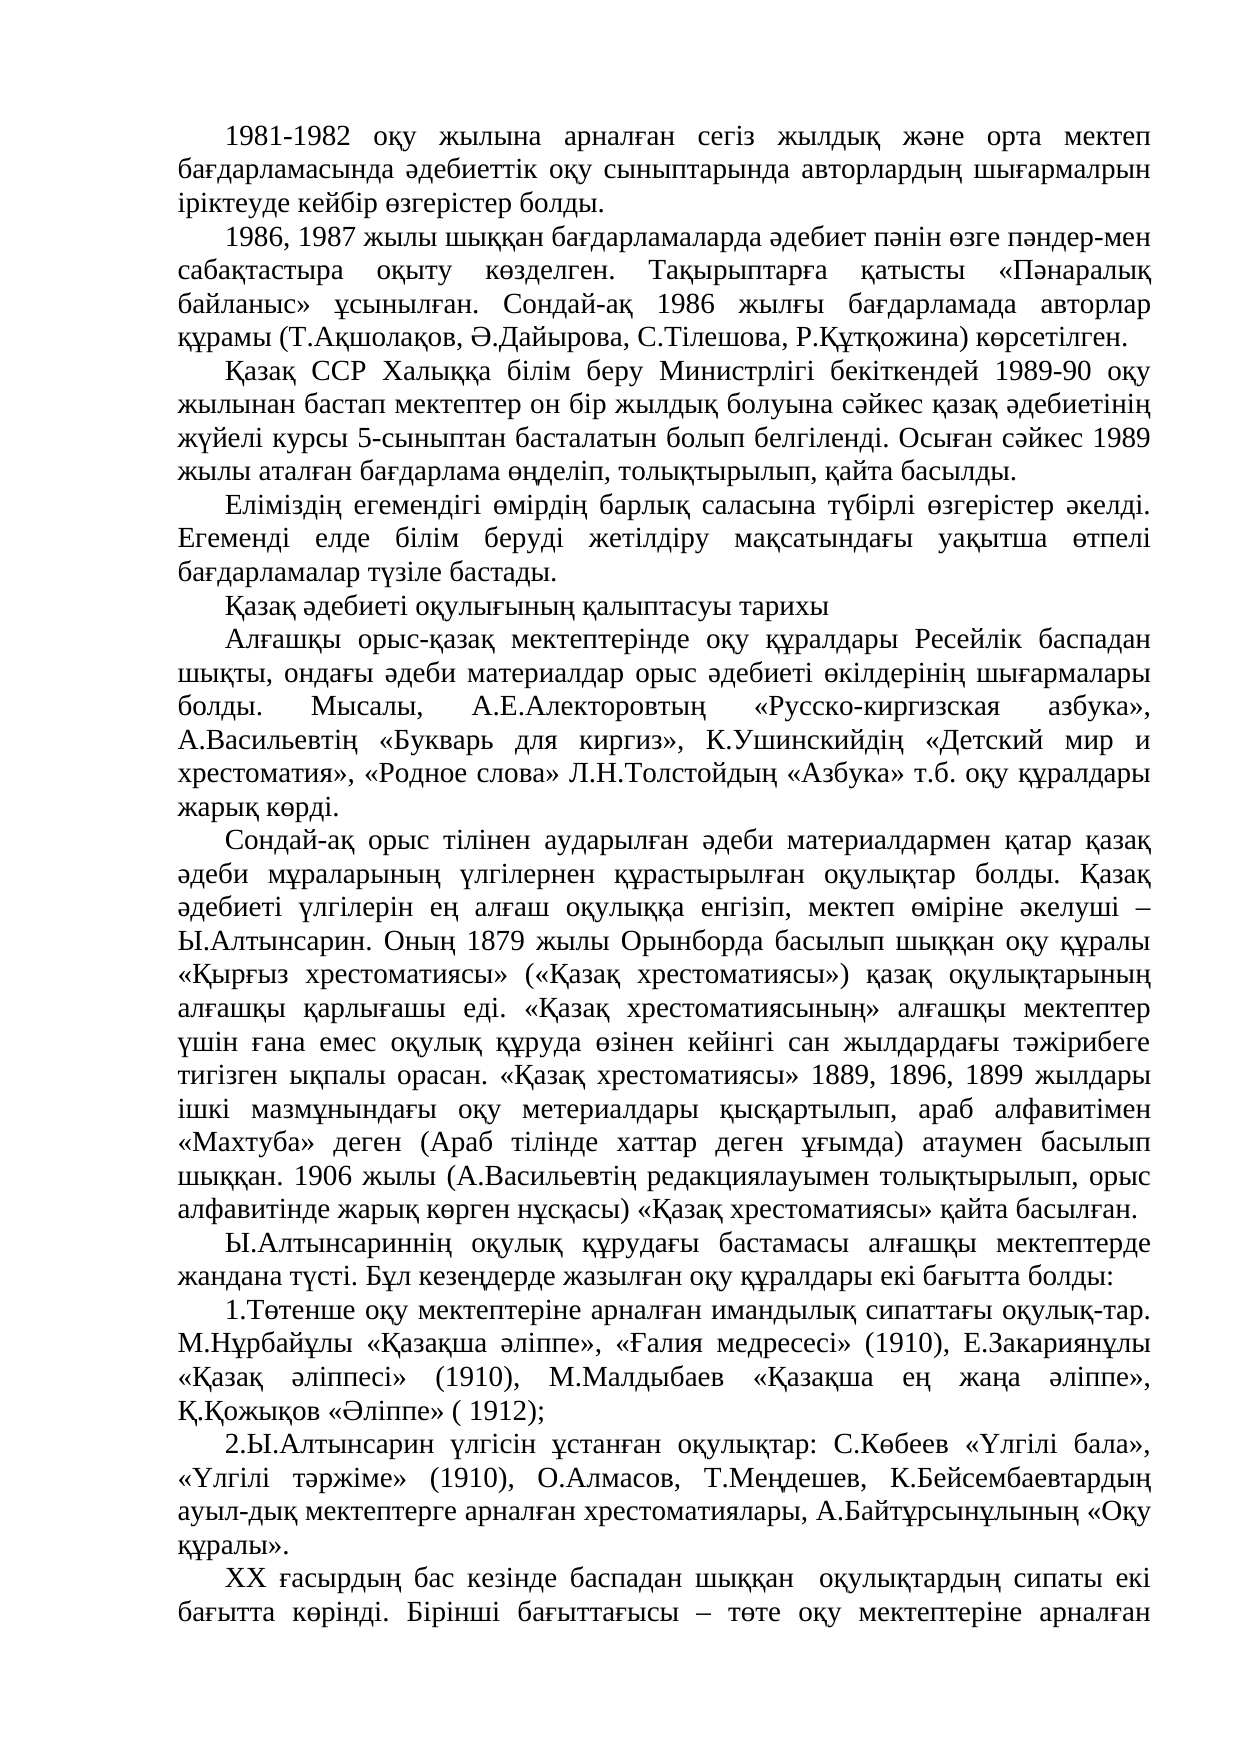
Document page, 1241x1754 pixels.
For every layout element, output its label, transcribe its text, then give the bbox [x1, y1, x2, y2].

text Қазақ әдебиеті оқулығының қалыптасуы тарихы [177, 588, 1152, 621]
text Ы.Алтынсариннің оқулық құрудағы бастамасы алғашқы мектептерде жандана түсті. Бұл кезеңдерде жазылған оқу құралдары екі бағытта болды: [177, 1225, 1152, 1292]
text 1981-1982 оқу жылына арналған сегіз жылдық және орта мектеп бағдарламасында әдебиеттік оқу сыныптарында авторлардың шығармалрын іріктеуде кейбір өзгерістер болды. [177, 118, 1152, 219]
text 2.Ы.Алтынсарин үлгісін ұстанған оқулықтар: С.Көбеев «Үлгілі бала», «Үлгілі тәржіме» (1910), О.Алмасов, Т.Меңдешев, К.Бейсембаевтардың ауыл-дық мектептерге арналған хрестоматиялары, А.Байтұрсынұлының «Оқу құралы». [177, 1426, 1152, 1560]
text 1986, 1987 жылы шыққан бағдарламаларда әдебиет пәнін өзге пәндер-мен сабақтастыра оқыту көзделген. Тақырыптарға қатысты «Пәнаралық байланыс» ұсынылған. Сондай-ақ 1986 жылғы бағдарламада авторлар құрамы (Т.Ақшолақов, Ә.Дайырова, С.Тілешова, Р.Құтқожина) көрсетілген. [177, 219, 1152, 353]
text 1.Төтенше оқу мектептеріне арналған имандылық сипаттағы оқулық-тар. М.Нұрбайұлы «Қазақша әліппе», «Ғалия медресесі» (1910), Е.Закариянұлы «Қазақ әліппесі» (1910), М.Малдыбаев «Қазақша ең жаңа әліппе», Қ.Қожықов «Әліппе» ( 1912); [177, 1292, 1152, 1426]
text Алғашқы орыс-қазақ мектептерінде оқу құралдары Ресейлік баспадан шықты, ондағы әдеби материалдар орыс әдебиеті өкілдерінің шығармалары болды. Мысалы, А.Е.Алекторовтың «Русско-киргизская азбука», А.Васильевтің «Букварь для киргиз», К.Ушинскийдің «Детский мир и хрестоматия», «Родное слова» Л.Н.Толстойдың «Азбука» т.б. оқу құралдары жарық көрді. [177, 621, 1152, 822]
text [177, 1560, 1152, 1627]
text Қазақ ССР Халыққа білім беру Министрлігі бекіткендей 1989-90 оқу жылынан бастап мектептер он бір жылдық болуына сәйкес қазақ әдебиетінің жүйелі курсы 5-сыныптан басталатын болып белгіленді. Осыған сәйкес 1989 жылы аталған бағдарлама өңделіп, толықтырылып, қайта басылды. [177, 353, 1152, 487]
text Сондай-ақ орыс тілінен аударылған әдеби материалдармен қатар қазақ әдеби мұраларының үлгілернен құрастырылған оқулықтар болды. Қазақ әдебиеті үлгілерін ең алғаш оқулыққа енгізіп, мектеп өміріне әкелуші – Ы.Алтынсарин. Оның 1879 жылы Орынборда басылып шыққан оқу құралы «Қырғыз хрестоматиясы» («Қазақ хрестоматиясы») қазақ оқулықтарының алғашқы қарлығашы еді. «Қазақ хрестоматиясының» алғашқы мектептер үшін ғана емес оқулық құруда өзінен кейінгі сан жылдардағы тәжірибеге тигізген ықпалы орасан. «Қазақ хрестоматиясы» 1889, 1896, 1899 жылдары ішкі мазмұнындағы оқу метериалдары қысқартылып, араб алфавитімен «Махтуба» деген (Араб тілінде хаттар деген ұғымда) атаумен басылып шыққан. 1906 жылы (А.Васильевтің редакциялауымен толықтырылып, орыс алфавитінде жарық көрген нұсқасы) «Қазақ хрестоматиясы» қайта басылған. [177, 822, 1152, 1225]
text Еліміздің егемендігі өмірдің барлық саласына түбірлі өзгерістер әкелді. Егеменді елде білім беруді жетілдіру мақсатындағы уақытша өтпелі бағдарламалар түзіле бастады. [177, 487, 1152, 588]
